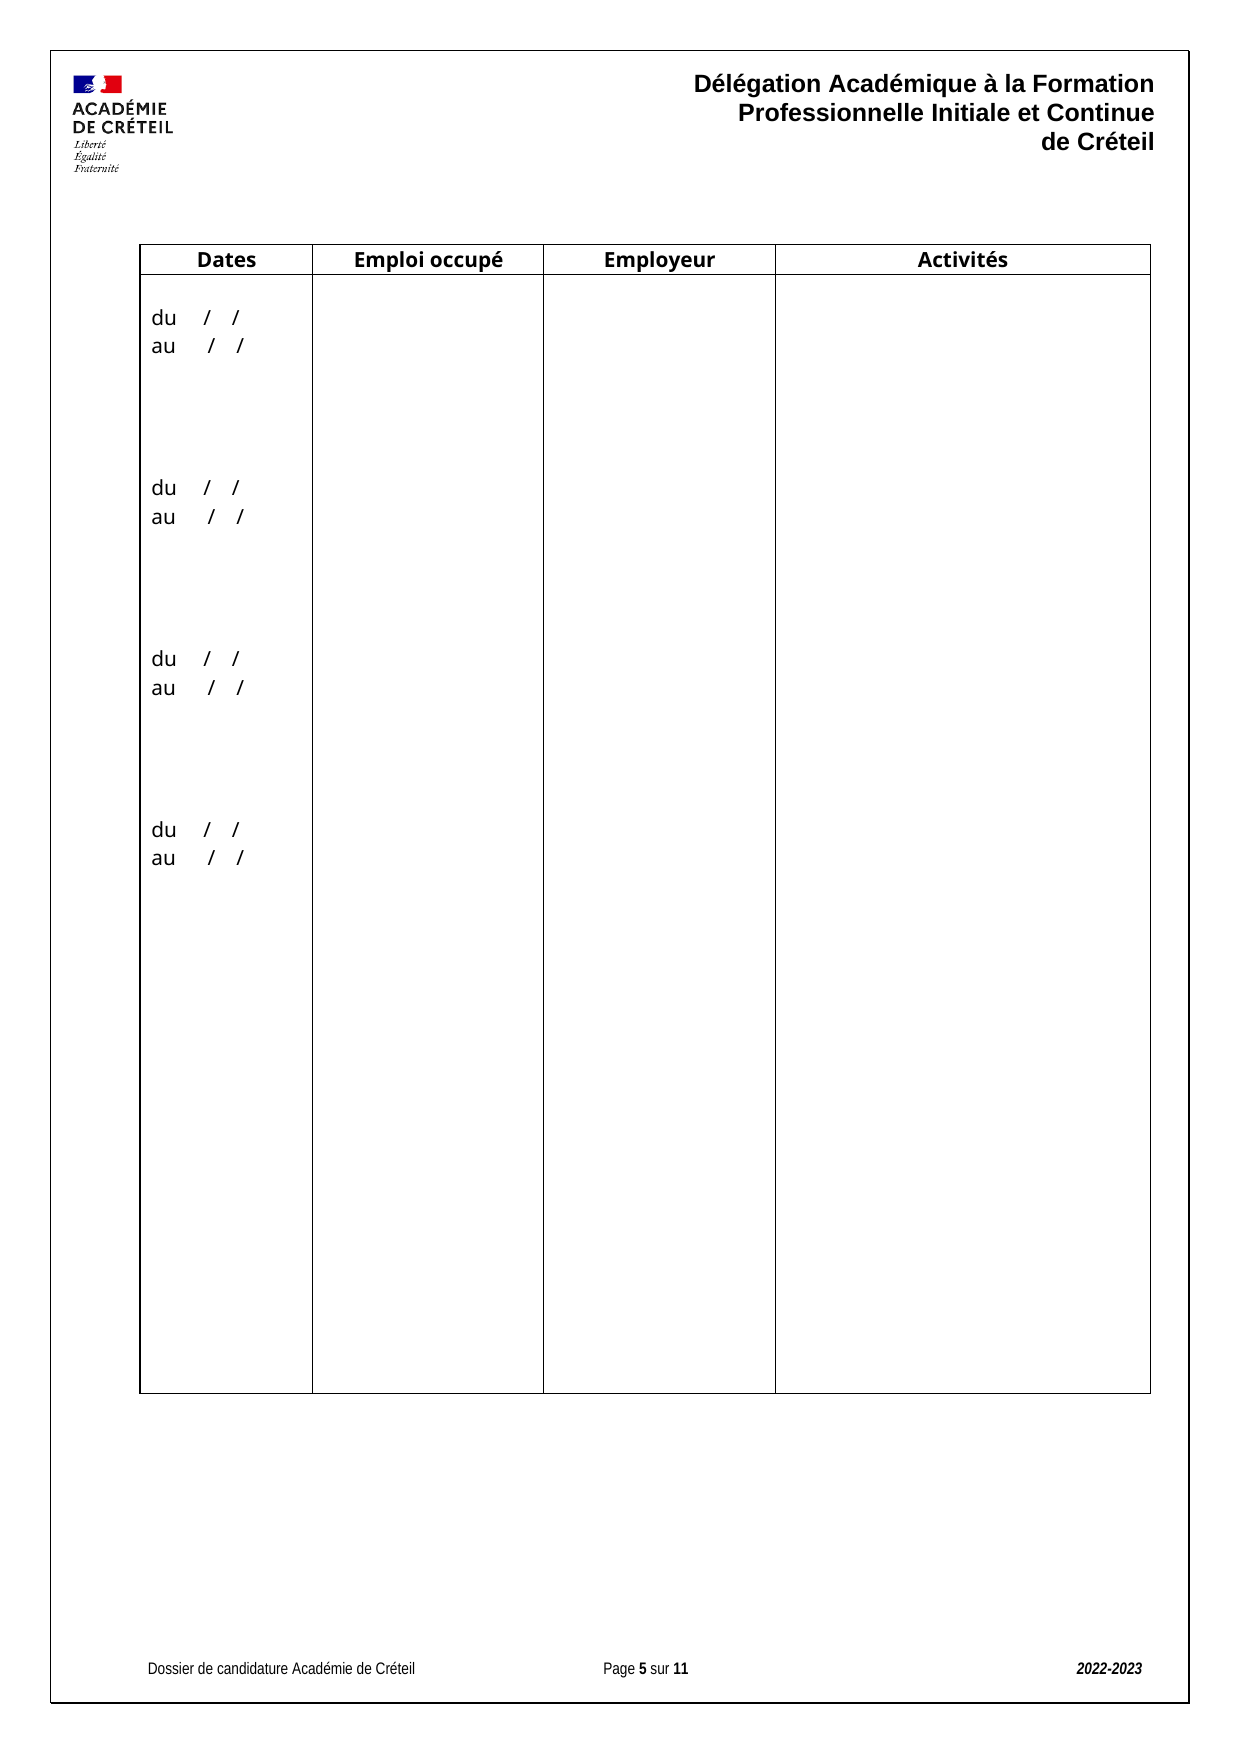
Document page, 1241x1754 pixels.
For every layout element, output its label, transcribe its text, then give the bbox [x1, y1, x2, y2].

table_header Emploi occupé [313, 245, 543, 273]
table_cell [776, 275, 1150, 1393]
table_cell [544, 275, 775, 1393]
table_header Dates [141, 245, 312, 273]
picture [56, 59, 193, 190]
table_cell du / / au / / du / / au / / du / / au / / du / / au / / [141, 275, 312, 1393]
table_header Employeur [544, 245, 775, 273]
table_cell [313, 275, 543, 1393]
table_header Activités [776, 245, 1150, 273]
